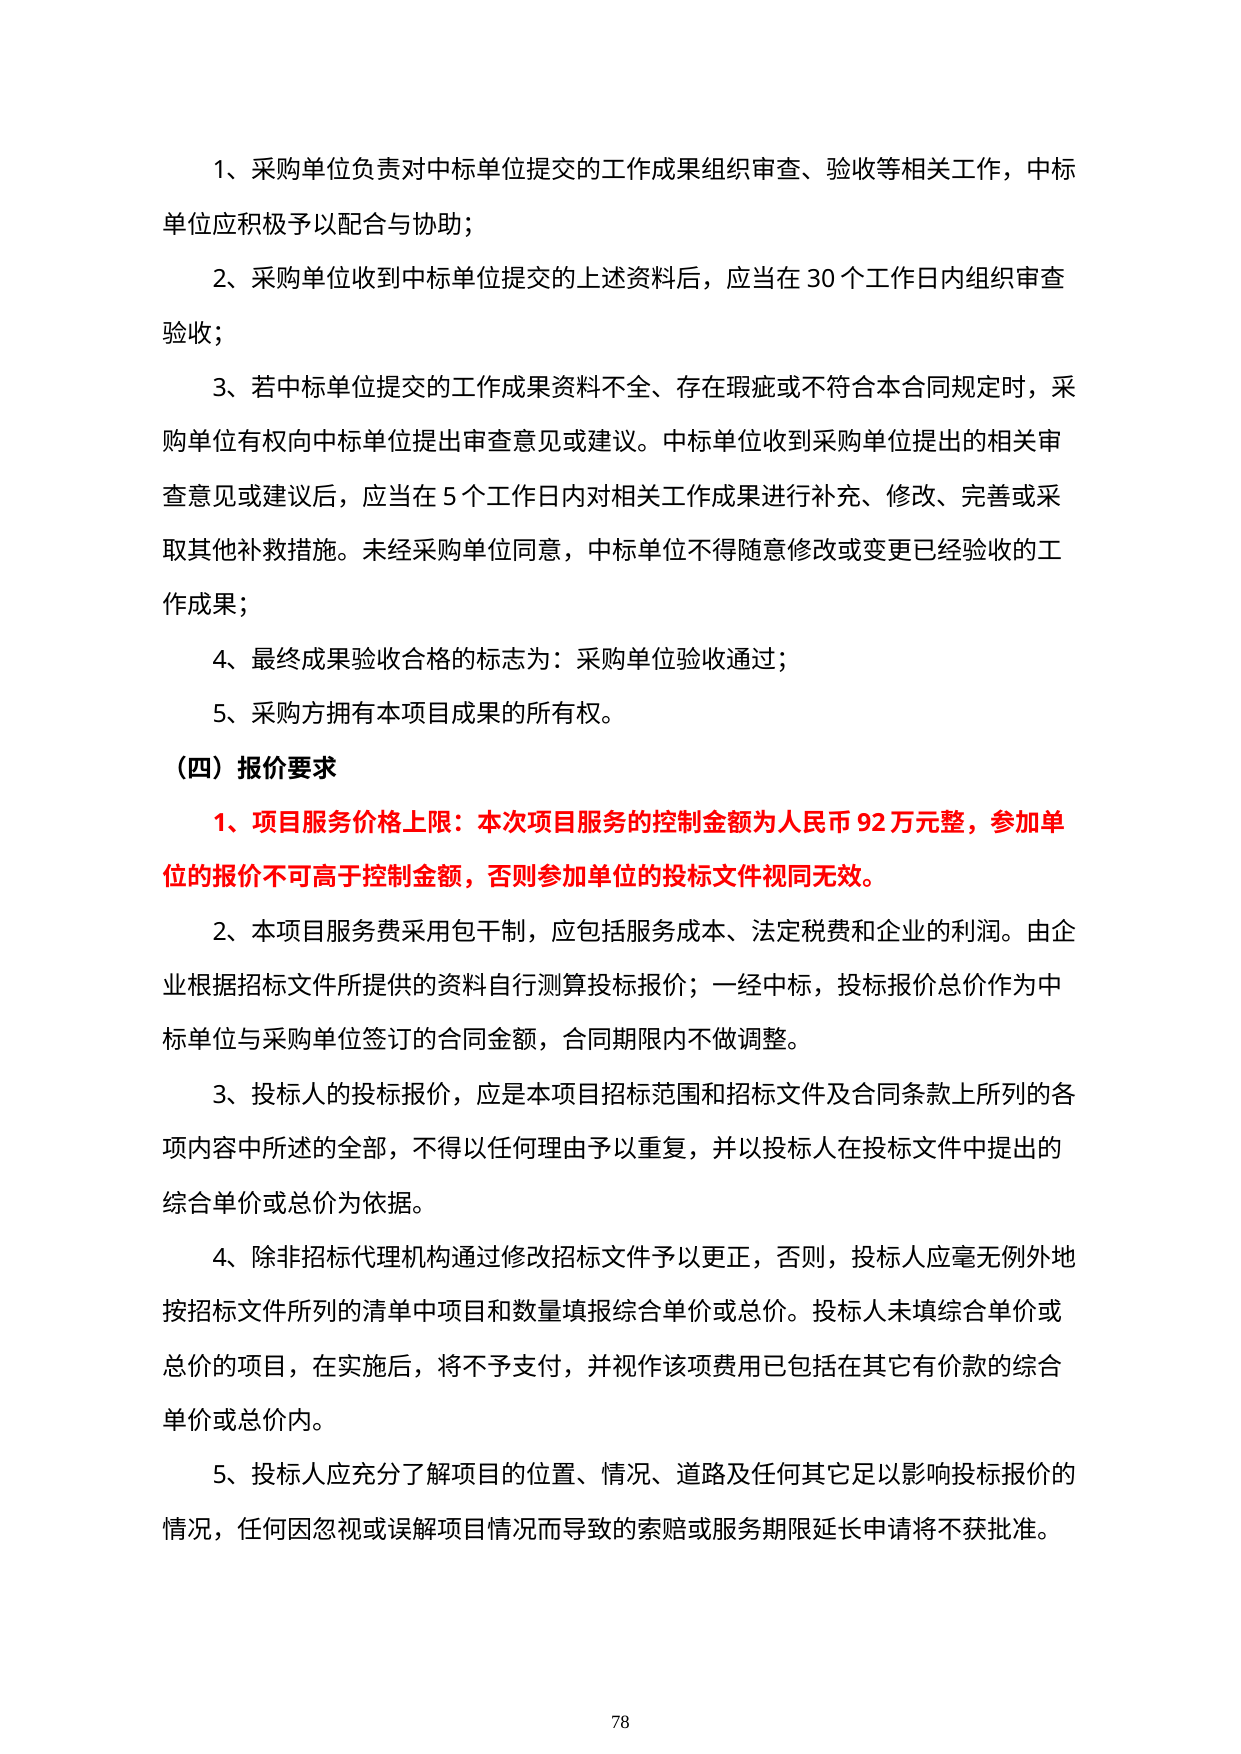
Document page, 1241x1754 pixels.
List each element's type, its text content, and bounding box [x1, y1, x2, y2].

text 5、投标人应充分了解项目的位置、情况、道路及任何其它足以影响投标报价的情况，任何因忽视或误解项目情况而导致的索赔或服务期限延长申请将不获批准。 [162, 1455, 1078, 1546]
text 2、采购单位收到中标单位提交的上述资料后，应当在30个工作日内组织审查验收； [162, 259, 1078, 349]
text 3、投标人的投标报价，应是本项目招标范围和招标文件及合同条款上所列的各项内容中所述的全部，不得以任何理由予以重复，并以投标人在投标文件中提出的综合单价或总价为依据。 [162, 1074, 1078, 1219]
text 4、除非招标代理机构通过修改招标文件予以更正，否则，投标人应毫无例外地按招标文件所列的清单中项目和数量填报综合单价或总价。投标人未填综合单价或总价的项目，在实施后，将不予支付，并视作该项费用已包括在其它有价款的综合单价或总价内。 [162, 1237, 1078, 1437]
text 4、最终成果验收合格的标志为：采购单位验收通过； [162, 639, 1078, 676]
text 1、项目服务价格上限：本次项目服务的控制金额为人民币92万元整，参加单位的报价不可高于控制金额，否则参加单位的投标文件视同无效。 [162, 802, 1078, 893]
text 2、本项目服务费采用包干制，应包括服务成本、法定税费和企业的利润。由企业根据招标文件所提供的资料自行测算投标报价；一经中标，投标报价总价作为中标单位与采购单位签订的合同金额，合同期限内不做调整。 [162, 911, 1078, 1056]
text 3、若中标单位提交的工作成果资料不全、存在瑕疵或不符合本合同规定时，采购单位有权向中标单位提出审查意见或建议。中标单位收到采购单位提出的相关审查意见或建议后，应当在5个工作日内对相关工作成果进行补充、修改、完善或采取其他补救措施。未经采购单位同意，中标单位不得随意修改或变更已经验收的工作成果； [162, 367, 1078, 621]
text （四）报价要求 [162, 748, 1078, 784]
text 5、采购方拥有本项目成果的所有权。 [162, 694, 1078, 730]
text 1、采购单位负责对中标单位提交的工作成果组织审查、验收等相关工作，中标单位应积极予以配合与协助； [162, 150, 1078, 241]
